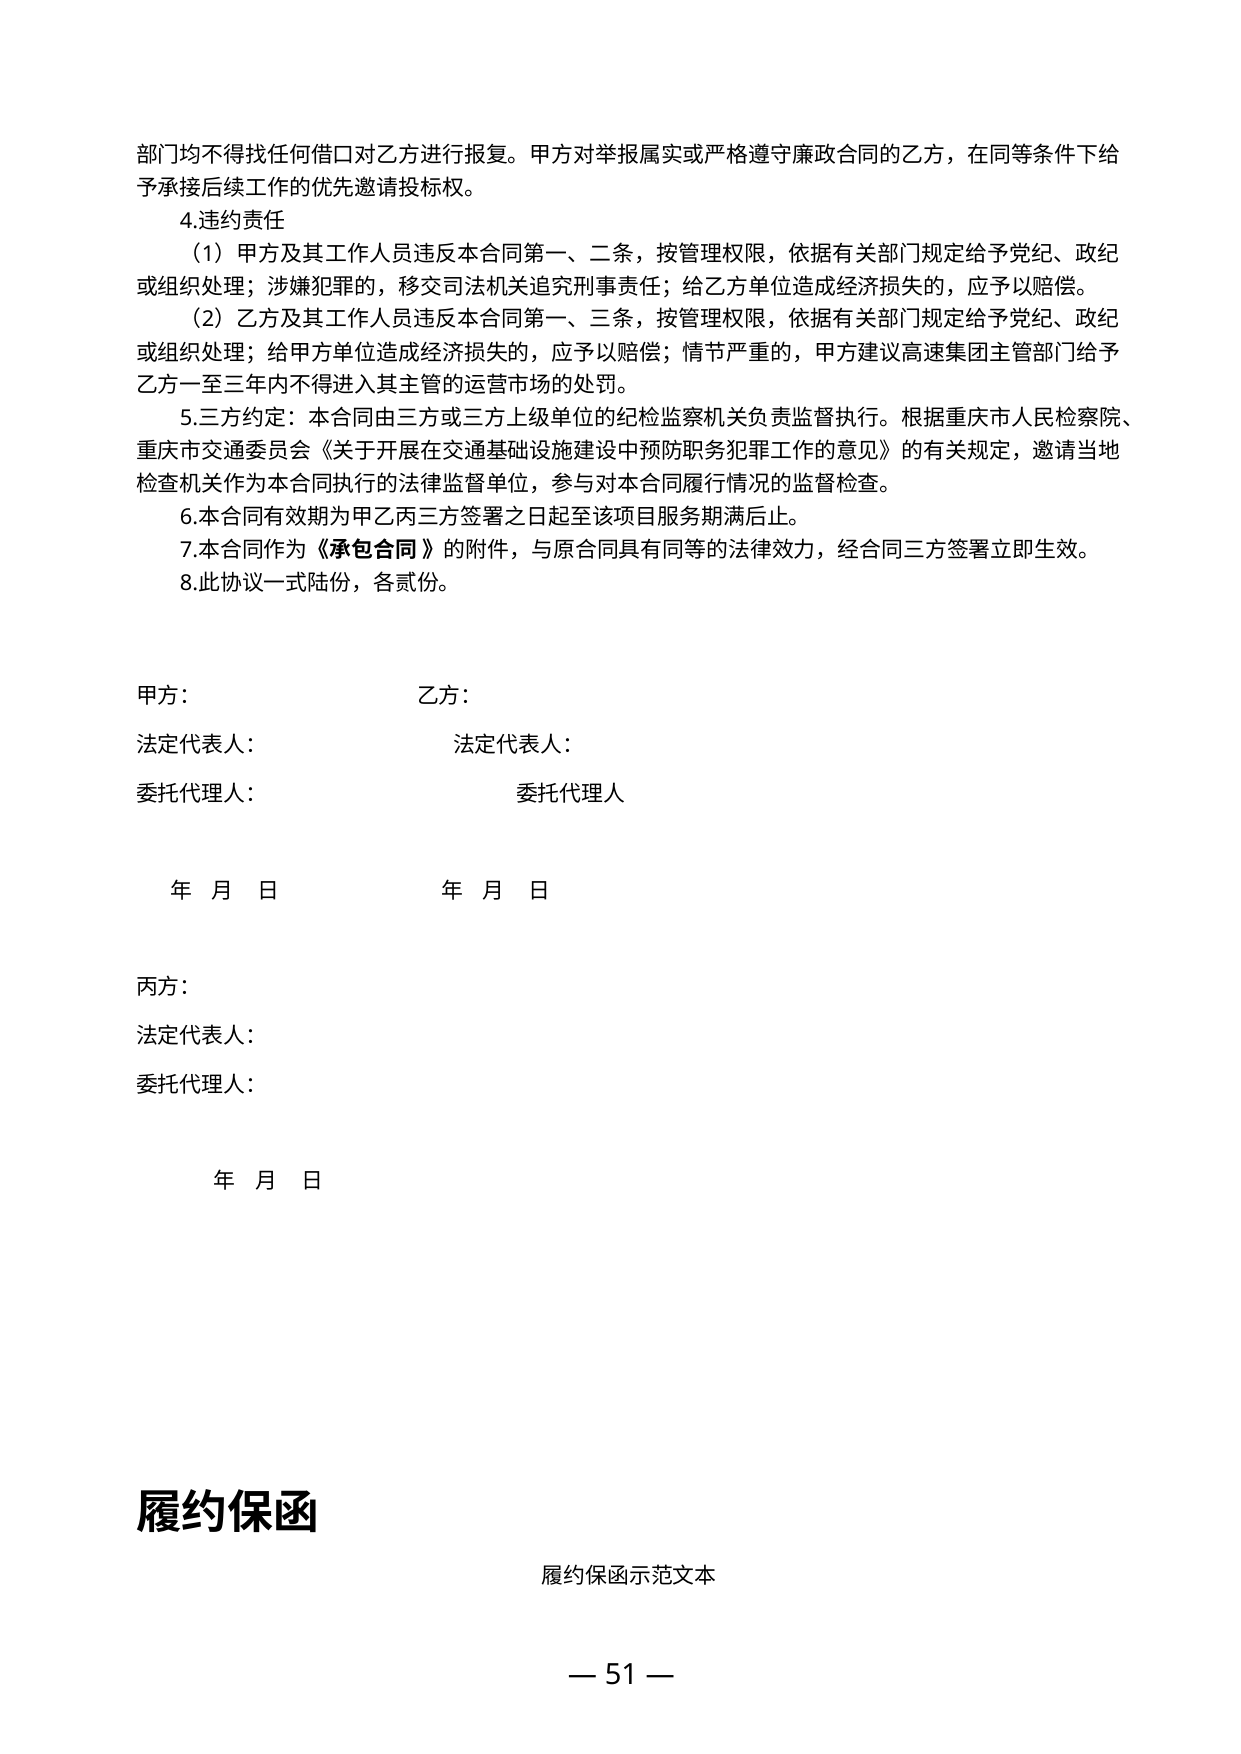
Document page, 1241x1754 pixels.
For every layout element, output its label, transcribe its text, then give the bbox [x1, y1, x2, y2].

text 4.违约责任 [136, 202, 1122, 235]
text 委托代理人： 委托代理人 [136, 775, 1122, 808]
text （6）乙方如果发现甲方工作人员有违反廉政规定的行为，应向甲方组织或上级举报。甲方和管理部门均不得找任何借口对乙方进行报复。甲方对举报属实或严格遵守廉政合同的乙方，在同等条件下给予承接后续工作的优先邀请投标权。 [136, 136, 1122, 202]
text （1）甲方及其工作人员违反本合同第一、二条，按管理权限，依据有关部门规定给予党纪、政纪或组织处理；涉嫌犯罪的，移交司法机关追究刑事责任；给乙方单位造成经济损失的，应予以赔偿。 [136, 235, 1122, 301]
text 5.三方约定：本合同由三方或三方上级单位的纪检监察机关负责监督执行。根据重庆市人民检察院、重庆市交通委员会《关于开展在交通基础设施建设中预防职务犯罪工作的意见》的有关规定，邀请当地检查机关作为本合同执行的法律监督单位，参与对本合同履行情况的监督检查。 [136, 400, 1122, 498]
text 委托代理人： [136, 1066, 1122, 1099]
text 8.此协议一式陆份，各贰份。 [136, 564, 1122, 597]
text 履约保函 [136, 1459, 1122, 1558]
text 6.本合同有效期为甲乙丙三方签署之日起至该项目服务期满后止。 [136, 498, 1122, 531]
text 法定代表人： 法定代表人： [136, 727, 1122, 759]
text 法定代表人： [136, 1017, 1122, 1050]
text 履约保函示范文本 [136, 1558, 1122, 1591]
text （2）乙方及其工作人员违反本合同第一、三条，按管理权限，依据有关部门规定给予党纪、政纪或组织处理；给甲方单位造成经济损失的，应予以赔偿；情节严重的，甲方建议高速集团主管部门给予乙方一至三年内不得进入其主管的运营市场的处罚。 [136, 301, 1122, 400]
text 7.本合同作为《承包合同 》的附件，与原合同具有同等的法律效力，经合同三方签署立即生效。 [136, 531, 1122, 564]
text 年 月 日 年 月 日 [136, 872, 1122, 905]
text 甲方： 乙方： [136, 678, 1122, 711]
text 年 月 日 [136, 1163, 1122, 1196]
text 丙方： [136, 968, 1122, 1001]
